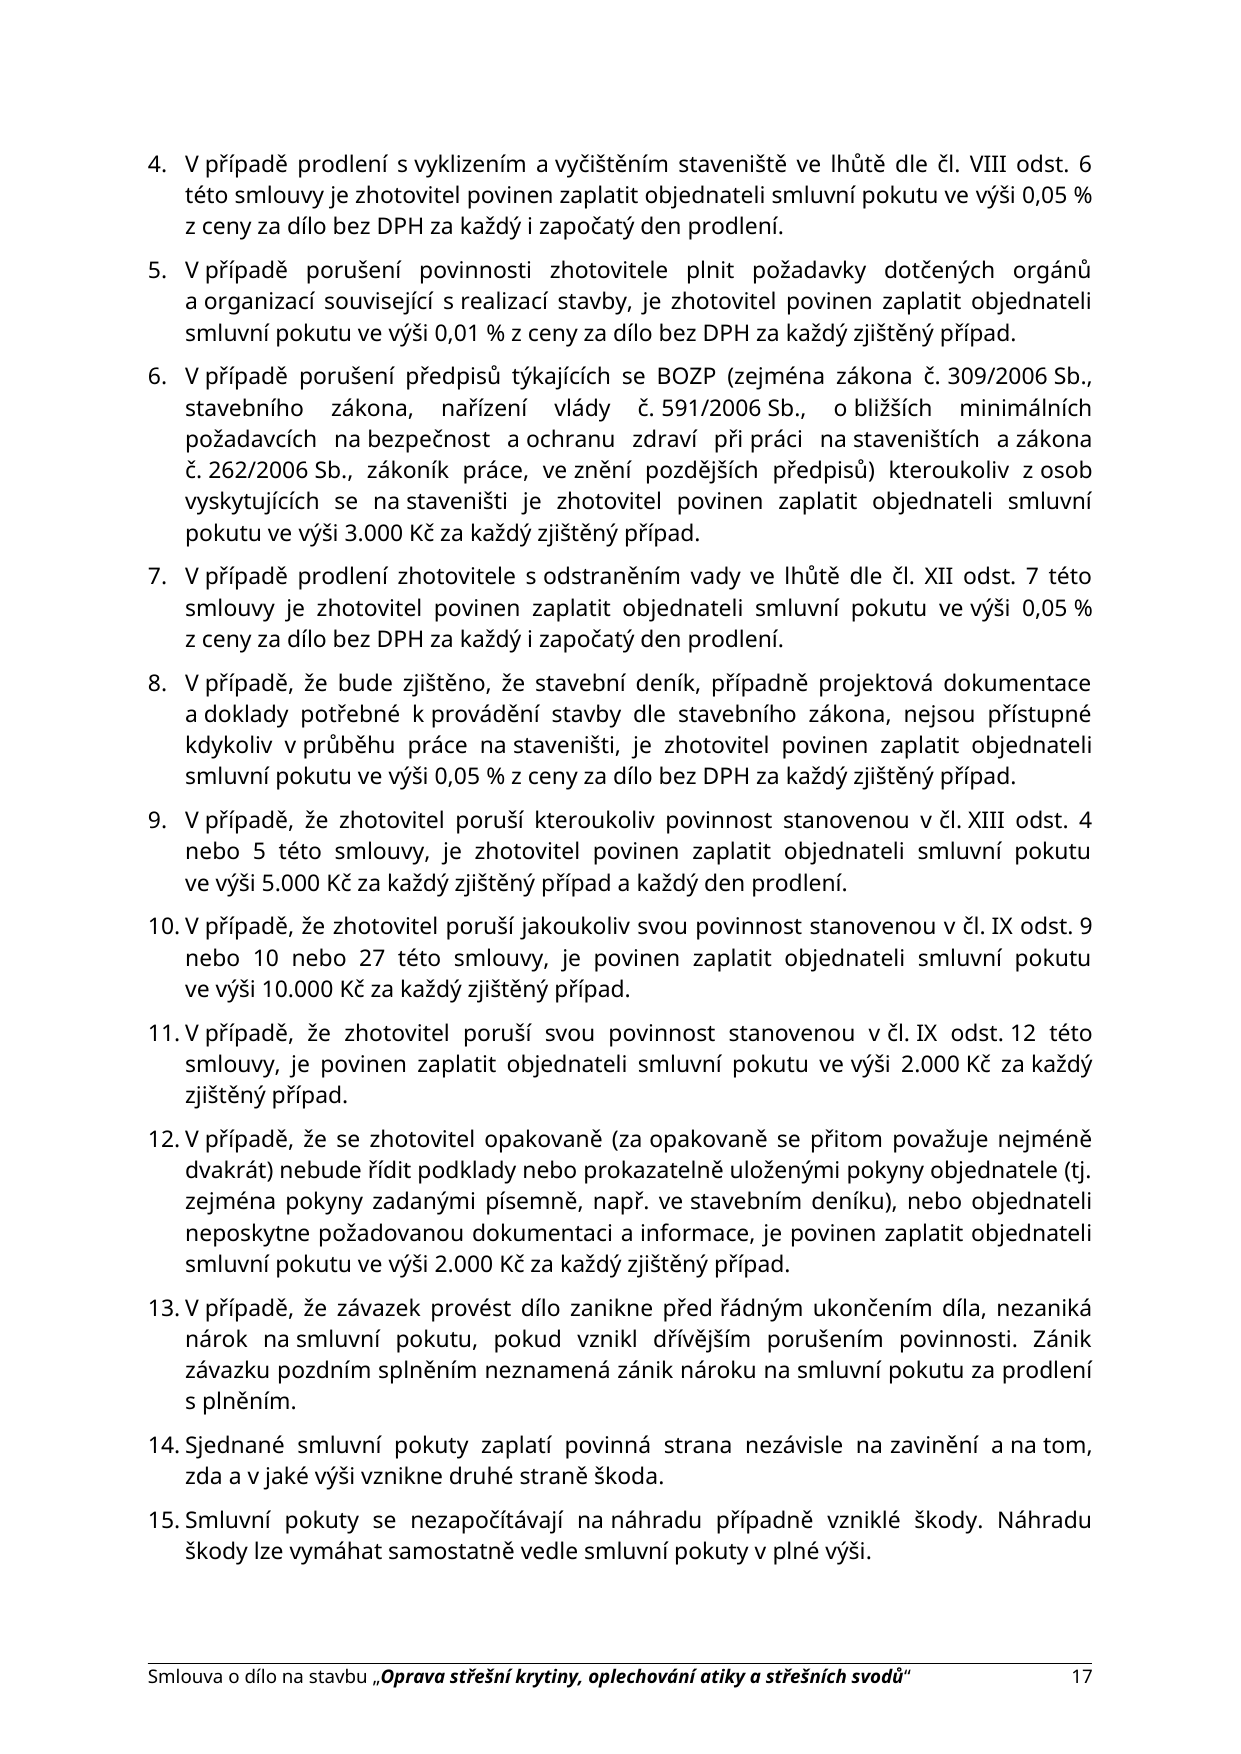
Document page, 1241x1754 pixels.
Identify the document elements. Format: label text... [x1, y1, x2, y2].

list V případě, že zhotovitel poruší kteroukoliv povinnost stanovenou v čl. XIII odst. 4 nebo 5 této smlouvy, je zhotovitel povinen zaplatit objednateli smluvní pokutu ve výši 5.000 Kč za každý zjištěný případ a každý den prodlení. [148, 804, 1092, 898]
list Sjednané smluvní pokuty zaplatí povinná strana nezávisle na zavinění a na tom, zda a v jaké výši vznikne druhé straně škoda. [148, 1429, 1092, 1491]
list Smluvní pokuty se nezapočítávají na náhradu případně vzniklé škody. Náhradu škody lze vymáhat samostatně vedle smluvní pokuty v plné výši. [148, 1504, 1092, 1566]
list V případě prodlení s vyklizením a vyčištěním staveniště ve lhůtě dle čl. VIII odst. 6 této smlouvy je zhotovitel povinen zaplatit objednateli smluvní pokutu ve výši 0,05 % z ceny za dílo bez DPH za každý i započatý den prodlení. [148, 148, 1092, 241]
list V případě, že zhotovitel poruší svou povinnost stanovenou v čl. IX odst. 12 této smlouvy, je povinen zaplatit objednateli smluvní pokutu ve výši 2.000 Kč za každý zjištěný případ. [148, 1016, 1092, 1110]
list V případě porušení povinnosti zhotovitele plnit požadavky dotčených orgánů a organizací související s realizací stavby, je zhotovitel povinen zaplatit objednateli smluvní pokutu ve výši 0,01 % z ceny za dílo bez DPH za každý zjištěný případ. [148, 254, 1092, 348]
list V případě, že bude zjištěno, že stavební deník, případně projektová dokumentace a doklady potřebné k provádění stavby dle stavebního zákona, nejsou přístupné kdykoliv v průběhu práce na staveništi, je zhotovitel povinen zaplatit objednateli smluvní pokutu ve výši 0,05 % z ceny za dílo bez DPH za každý zjištěný případ. [148, 666, 1092, 791]
list V případě prodlení zhotovitele s odstraněním vady ve lhůtě dle čl. XII odst. 7 této smlouvy je zhotovitel povinen zaplatit objednateli smluvní pokutu ve výši 0,05 % z ceny za dílo bez DPH za každý i započatý den prodlení. [148, 560, 1092, 654]
list V případě porušení předpisů týkajících se BOZP (zejména zákona č. 309/2006 Sb., stavebního zákona, nařízení vlády č. 591/2006 Sb., o bližších minimálních požadavcích na bezpečnost a ochranu zdraví při práci na staveništích a zákona č. 262/2006 Sb., zákoník práce, ve znění pozdějších předpisů) kteroukoliv z osob vyskytujících se na staveništi je zhotovitel povinen zaplatit objednateli smluvní pokutu ve výši 3.000 Kč za každý zjištěný případ. [148, 360, 1092, 548]
list V případě, že se zhotovitel opakovaně (za opakovaně se přitom považuje nejméně dvakrát) nebude řídit podklady nebo prokazatelně uloženými pokyny objednatele (tj. zejména pokyny zadanými písemně, např. ve stavebním deníku), nebo objednateli neposkytne požadovanou dokumentaci a informace, je povinen zaplatit objednateli smluvní pokutu ve výši 2.000 Kč za každý zjištěný případ. [148, 1123, 1092, 1279]
list V případě, že zhotovitel poruší jakoukoliv svou povinnost stanovenou v čl. IX odst. 9 nebo 10 nebo 27 této smlouvy, je povinen zaplatit objednateli smluvní pokutu ve výši 10.000 Kč za každý zjištěný případ. [148, 910, 1092, 1004]
list V případě, že závazek provést dílo zanikne před řádným ukončením díla, nezaniká nárok na smluvní pokutu, pokud vznikl dřívějším porušením povinnosti. Zánik závazku pozdním splněním neznamená zánik nároku na smluvní pokutu za prodlení s plněním. [148, 1291, 1092, 1416]
